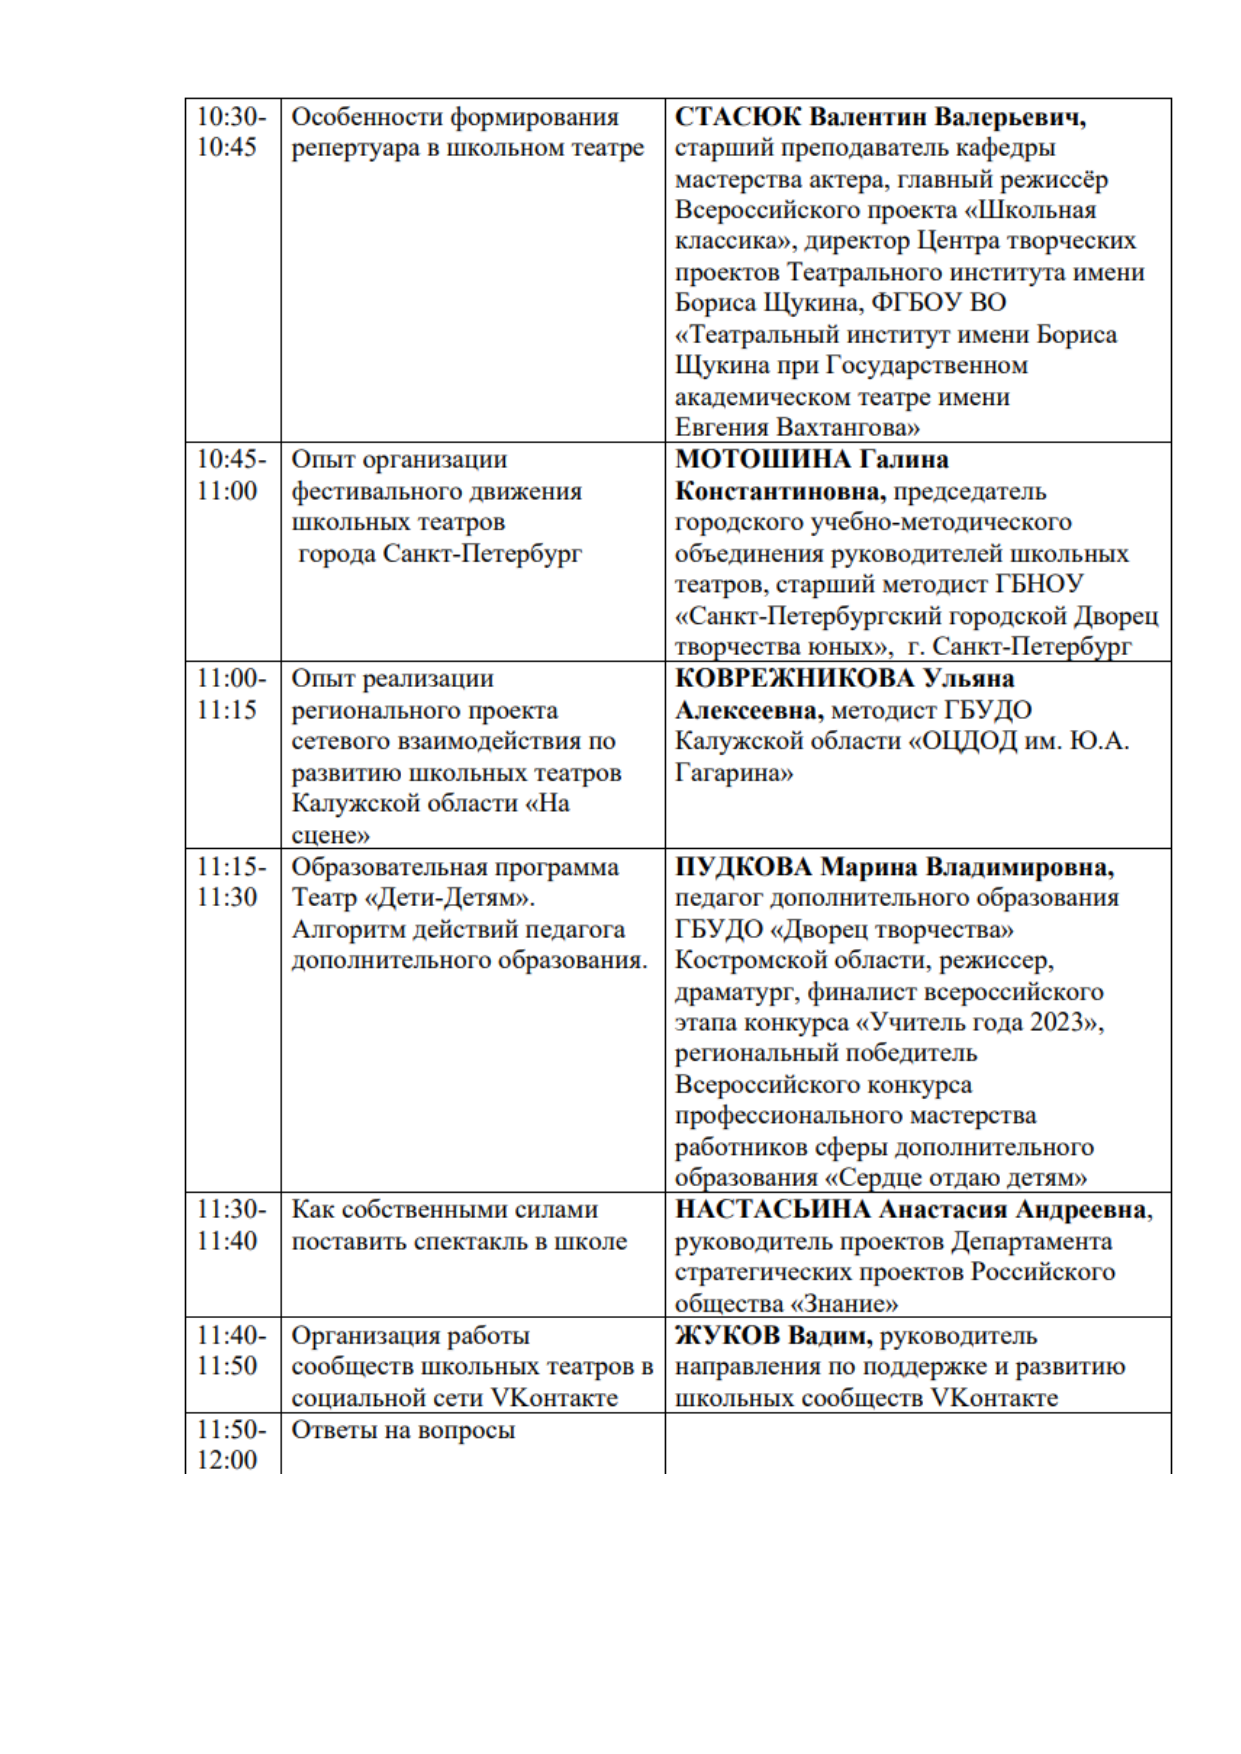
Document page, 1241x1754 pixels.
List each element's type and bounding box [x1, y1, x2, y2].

picture [177, 88, 1174, 1474]
